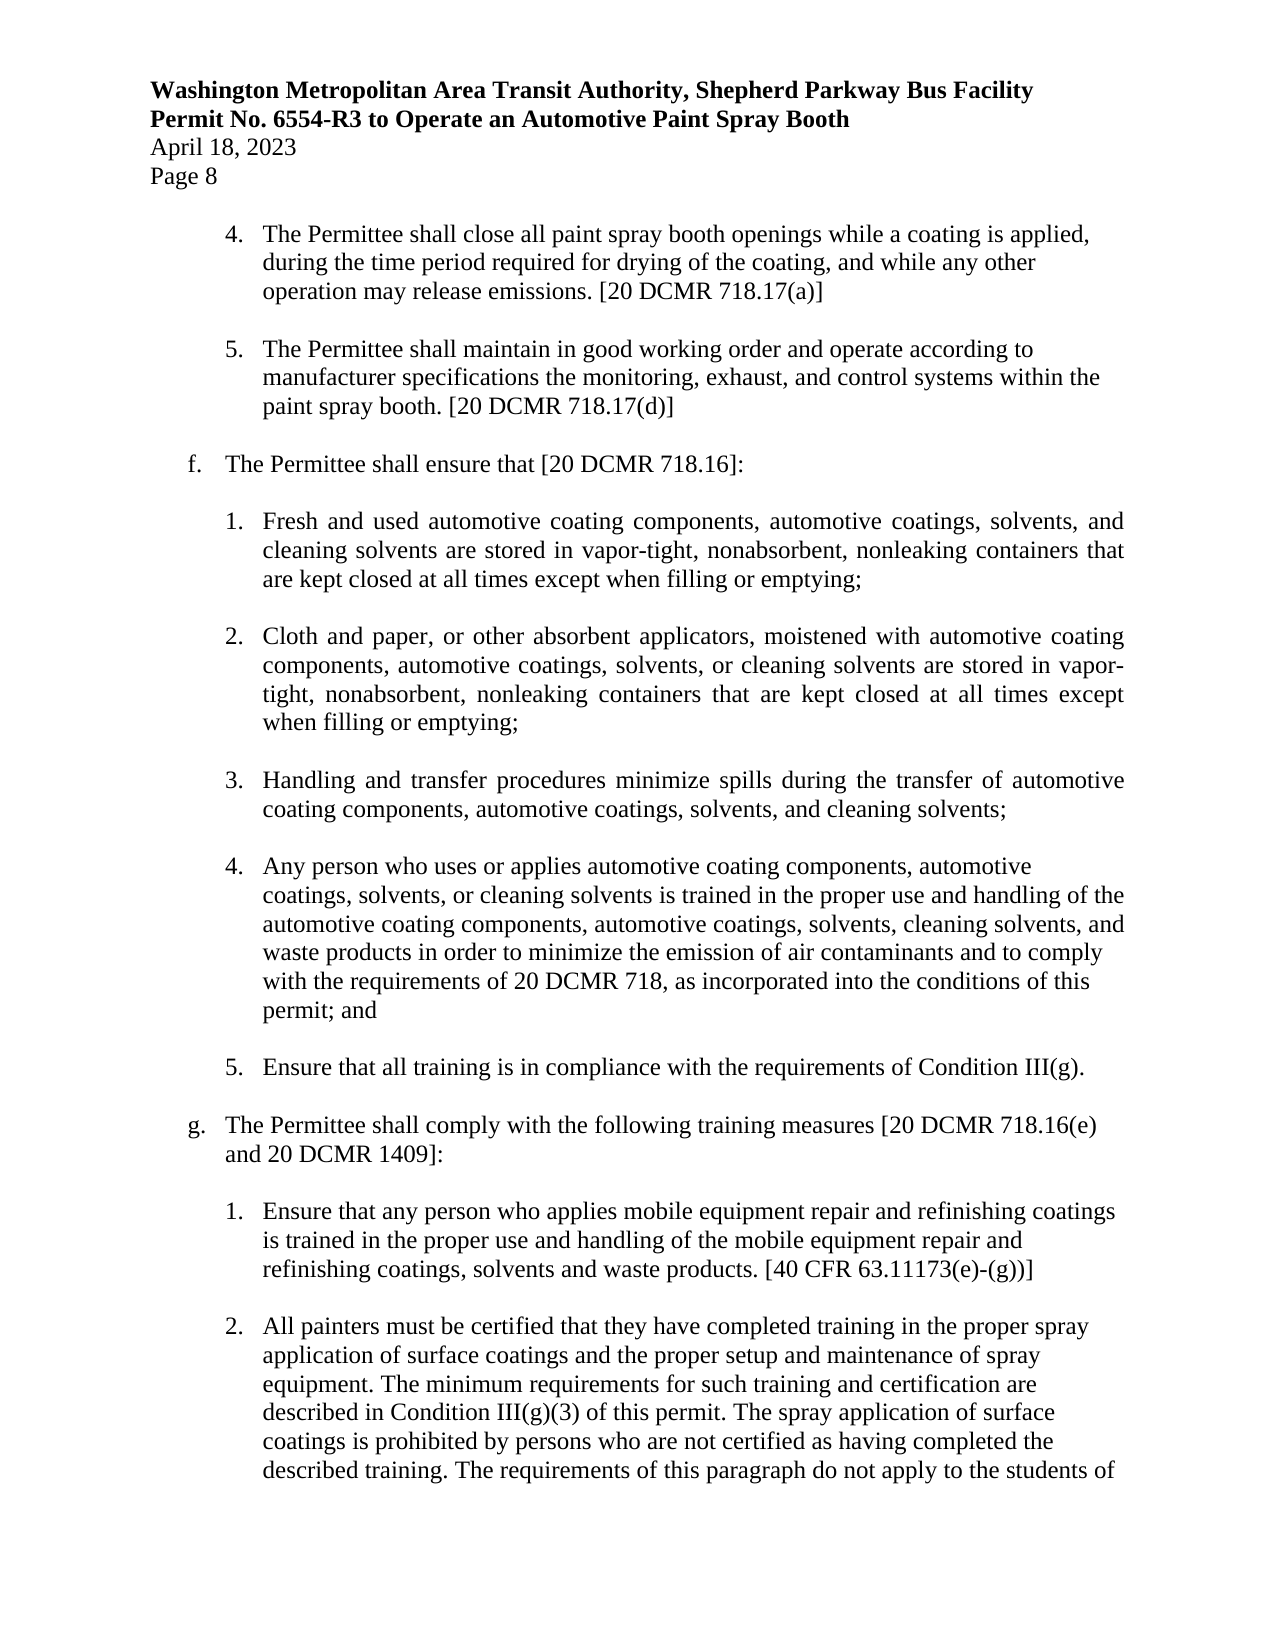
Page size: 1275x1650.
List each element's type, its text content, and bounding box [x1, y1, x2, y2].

text 1. Fresh and used automotive coating components, automotive coatings, solvents, and cleaning solvents are stored in vapor-tight, nonabsorbent, nonleaking containers that are kept closed at all times except when filling or emptying; [225, 506, 1125, 592]
text 4. Any person who uses or applies automotive coating components, automotive coatings, solvents, or cleaning solvents is trained in the proper use and handling of the automotive coating components, automotive coatings, solvents, cleaning solvents, and waste products in order to minimize the emission of air contaminants and to comply with the requirements of 20 DCMR 718, as incorporated into the conditions of this permit; and [225, 851, 1125, 1024]
text g. The Permittee shall comply with the following training measures [20 DCMR 718.16(e) and 20 DCMR 1409]: [187, 1110, 1125, 1167]
text 5. The Permittee shall maintain in good working order and operate according to manufacturer specifications the monitoring, exhaust, and control systems within the paint spray booth. [20 DCMR 718.17(d)] [225, 334, 1125, 420]
text 4. The Permittee shall close all paint spray booth openings while a coating is applied, during the time period required for drying of the coating, and while any other operation may release emissions. [20 DCMR 718.17(a)] [225, 219, 1125, 305]
text 3. Handling and transfer procedures minimize spills during the transfer of automotive coating components, automotive coatings, solvents, and cleaning solvents; [225, 765, 1125, 822]
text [225, 1311, 1125, 1484]
text 5. Ensure that all training is in compliance with the requirements of Condition III(g). [225, 1052, 1125, 1081]
text 1. Ensure that any person who applies mobile equipment repair and refinishing coatings is trained in the proper use and handling of the mobile equipment repair and refinishing coatings, solvents and waste products. [40 CFR 63.11173(e)-(g))] [225, 1196, 1125, 1282]
text f. The Permittee shall ensure that [20 DCMR 718.16]: [187, 449, 1125, 477]
text 2. Cloth and paper, or other absorbent applicators, moistened with automotive coating components, automotive coatings, solvents, or cleaning solvents are stored in vapor-tight, nonabsorbent, nonleaking containers that are kept closed at all times except when filling or emptying; [225, 621, 1125, 736]
